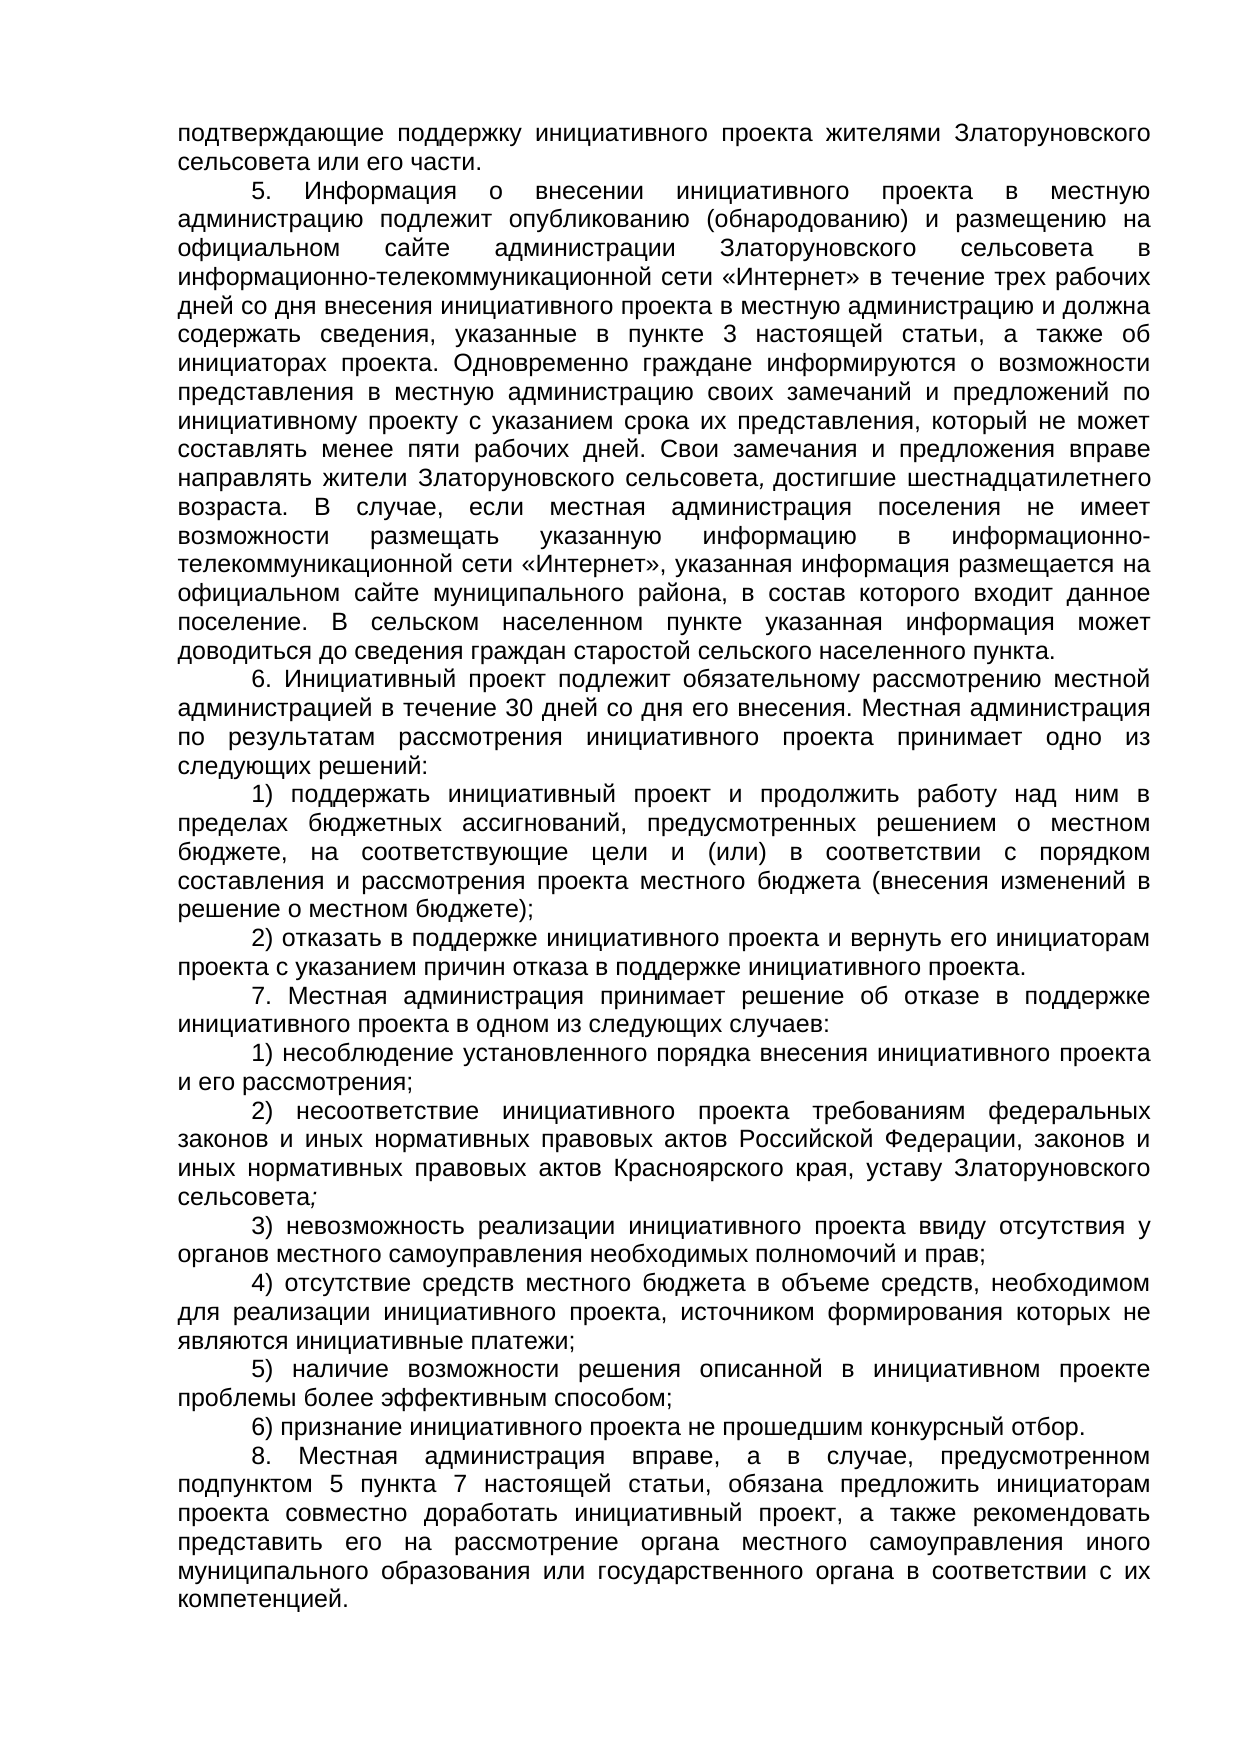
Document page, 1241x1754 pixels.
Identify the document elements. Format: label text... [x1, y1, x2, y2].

text 2) несоответствие инициативного проекта требованиям федеральных законов и иных нормативных правовых актов Российской Федерации, законов и иных нормативных правовых актов Красноярского края, уставу Златоруновского сельсовета; [177, 1096, 1152, 1211]
text 5. Информация о внесении инициативного проекта в местную администрацию подлежит опубликованию (обнародованию) и размещению на официальном сайте администрации Златоруновского сельсовета в информационно-телекоммуникационной сети «Интернет» в течение трех рабочих дней со дня внесения инициативного проекта в местную администрацию и должна содержать сведения, указанные в пункте 3 настоящей статьи, а также об инициаторах проекта. Одновременно граждане информируются о возможности представления в местную администрацию своих замечаний и предложений по инициативному проекту с указанием срока их представления, который не может составлять менее пяти рабочих дней. Свои замечания и предложения вправе направлять жители Златоруновского сельсовета, достигшие шестнадцатилетнего возраста. В случае, если местная администрация поселения не имеет возможности размещать указанную информацию в информационно-телекоммуникационной сети «Интернет», указанная информация размещается на официальном сайте муниципального района, в состав которого входит данное поселение. В сельском населенном пункте указанная информация может доводиться до сведения граждан старостой сельского населенного пункта. [177, 176, 1152, 664]
text 1) поддержать инициативный проект и продолжить работу над ним в пределах бюджетных ассигнований, предусмотренных решением о местном бюджете, на соответствующие цели и (или) в соответствии с порядком составления и рассмотрения проекта местного бюджета (внесения изменений в решение о местном бюджете); [177, 779, 1152, 923]
text 3) невозможность реализации инициативного проекта ввиду отсутствия у органов местного самоуправления необходимых полномочий и прав; [177, 1211, 1152, 1268]
text 4) отсутствие средств местного бюджета в объеме средств, необходимом для реализации инициативного проекта, источником формирования которых не являются инициативные платежи; [177, 1268, 1152, 1354]
text 6) признание инициативного проекта не прошедшим конкурсный отбор. [177, 1412, 1152, 1441]
text 8. Местная администрация вправе, а в случае, предусмотренном подпунктом 5 пункта 7 настоящей статьи, обязана предложить инициаторам проекта совместно доработать инициативный проект, а также рекомендовать представить его на рассмотрение органа местного самоуправления иного муниципального образования или государственного органа в соответствии с их компетенцией. [177, 1441, 1152, 1613]
text 1) несоблюдение установленного порядка внесения инициативного проекта и его рассмотрения; [177, 1038, 1152, 1096]
text 5) наличие возможности решения описанной в инициативном проекте проблемы более эффективным способом; [177, 1354, 1152, 1412]
text 2) отказать в поддержке инициативного проекта и вернуть его инициаторам проекта с указанием причин отказа в поддержке инициативного проекта. [177, 923, 1152, 981]
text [177, 118, 1152, 176]
text 7. Местная администрация принимает решение об отказе в поддержке инициативного проекта в одном из следующих случаев: [177, 981, 1152, 1038]
text 6. Инициативный проект подлежит обязательному рассмотрению местной администрацией в течение 30 дней со дня его внесения. Местная администрация по результатам рассмотрения инициативного проекта принимает одно из следующих решений: [177, 664, 1152, 779]
